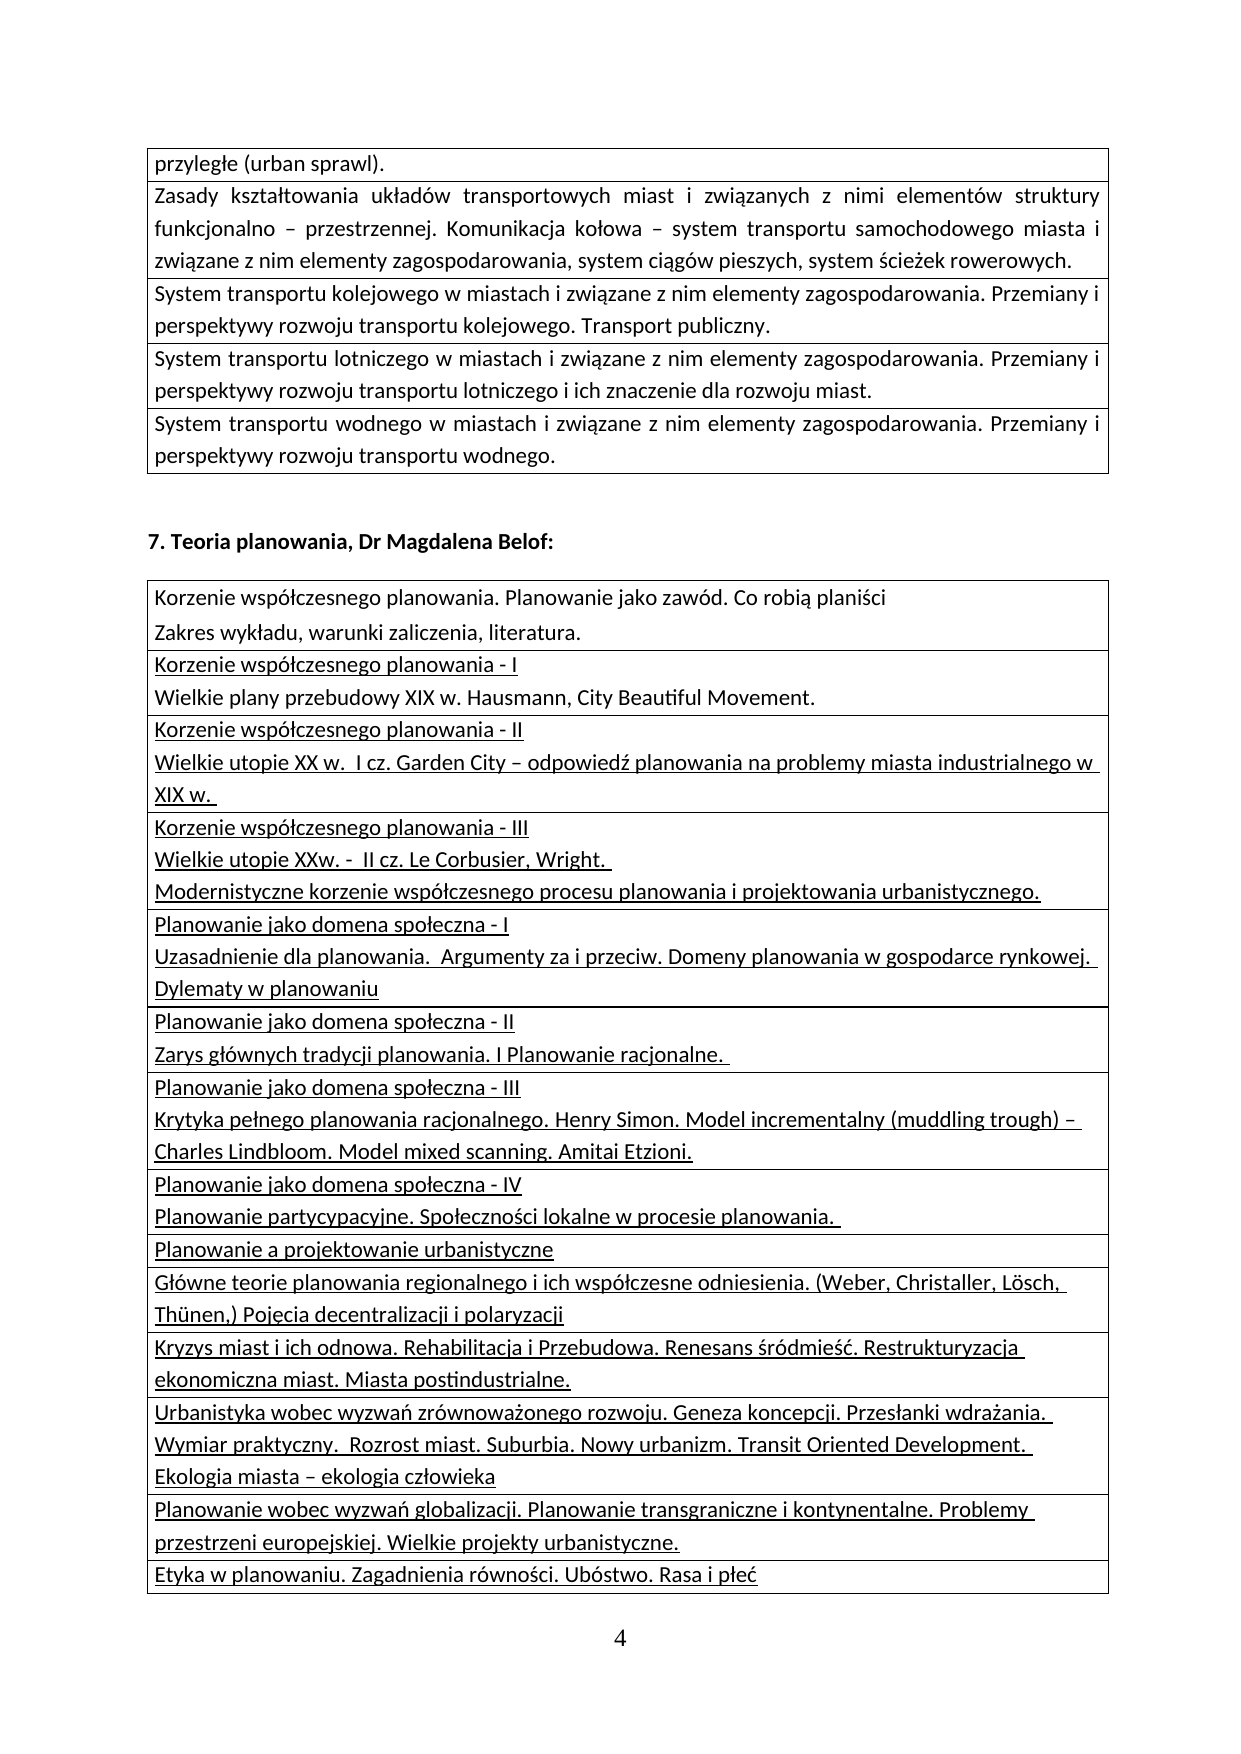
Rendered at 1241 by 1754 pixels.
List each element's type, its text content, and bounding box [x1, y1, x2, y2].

table_cell Planowanie a projektowanie urbanistyczne [148, 1235, 1108, 1267]
table_header Korzenie współczesnego planowania. Planowanie jako zawód. Co robią planiści Zakres wykładu, warunki zaliczenia, literatura. [148, 581, 1108, 649]
table_cell Korzenie współczesnego planowania - I Wielkie plany przebudowy XIX w. Hausmann, City Beautiful Movement. [148, 651, 1108, 714]
table_cell Etyka w planowaniu. Zagadnienia równości. Ubóstwo. Rasa i płeć [148, 1561, 1108, 1592]
table_cell Planowanie jako domena społeczna - IV Planowanie partycypacyjne. Społeczności lokalne w procesie planowania. [148, 1170, 1108, 1234]
table_cell Korzenie współczesnego planowania - II Wielkie utopie XX w. I cz. Garden City – odpowiedź planowania na problemy miasta industrialnego w XIX w. [148, 716, 1108, 812]
table_cell Planowanie jako domena społeczna - I Uzasadnienie dla planowania. Argumenty za i przeciw. Domeny planowania w gospodarce rynkowej. Dylematy w planowaniu [148, 910, 1108, 1006]
table_cell System transportu kolejowego w miastach i związane z nim elementy zagospodarowania. Przemiany i perspektywy rozwoju transportu kolejowego. Transport publiczny. [148, 279, 1108, 343]
text 7. Teoria planowania, Dr Magdalena Belof: [148, 527, 1093, 555]
table_cell Zasady kształtowania układów transportowych miast i związanych z nimi elementów struktury funkcjonalno – przestrzennej. Komunikacja kołowa – system transportu samochodowego miasta i związane z nim elementy zagospodarowania, system ciągów pieszych, system ścieżek rowerowych. [148, 182, 1108, 278]
table_cell Planowanie jako domena społeczna - II Zarys głównych tradycji planowania. I Planowanie racjonalne. [148, 1008, 1108, 1072]
table_cell Kryzys miast i ich odnowa. Rehabilitacja i Przebudowa. Renesans śródmieść. Restrukturyzacja ekonomiczna miast. Miasta postindustrialne. [148, 1333, 1108, 1397]
table_cell Urbanistyka wobec wyzwań zrównoważonego rozwoju. Geneza koncepcji. Przesłanki wdrażania. Wymiar praktyczny. Rozrost miast. Suburbia. Nowy urbanizm. Transit Oriented Development. Ekologia miasta – ekologia człowieka [148, 1398, 1108, 1494]
table_cell Główne teorie planowania regionalnego i ich współczesne odniesienia. (Weber, Christaller, Lösch, Thünen,) Pojęcia decentralizacji i polaryzacji [148, 1268, 1108, 1332]
table_cell Planowanie wobec wyzwań globalizacji. Planowanie transgraniczne i kontynentalne. Problemy przestrzeni europejskiej. Wielkie projekty urbanistyczne. [148, 1495, 1108, 1559]
table_cell System transportu wodnego w miastach i związane z nim elementy zagospodarowania. Przemiany i perspektywy rozwoju transportu wodnego. [148, 409, 1108, 473]
table_cell Planowanie jako domena społeczna - III Krytyka pełnego planowania racjonalnego. Henry Simon. Model incrementalny (muddling trough) – Charles Lindbloom. Model mixed scanning. Amitai Etzioni. [148, 1073, 1108, 1169]
table_cell Korzenie współczesnego planowania - III Wielkie utopie XXw. - II cz. Le Corbusier, Wright. Modernistyczne korzenie współczesnego procesu planowania i projektowania urbanistycznego. [148, 813, 1108, 909]
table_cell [148, 149, 1108, 181]
table_cell System transportu lotniczego w miastach i związane z nim elementy zagospodarowania. Przemiany i perspektywy rozwoju transportu lotniczego i ich znaczenie dla rozwoju miast. [148, 344, 1108, 408]
